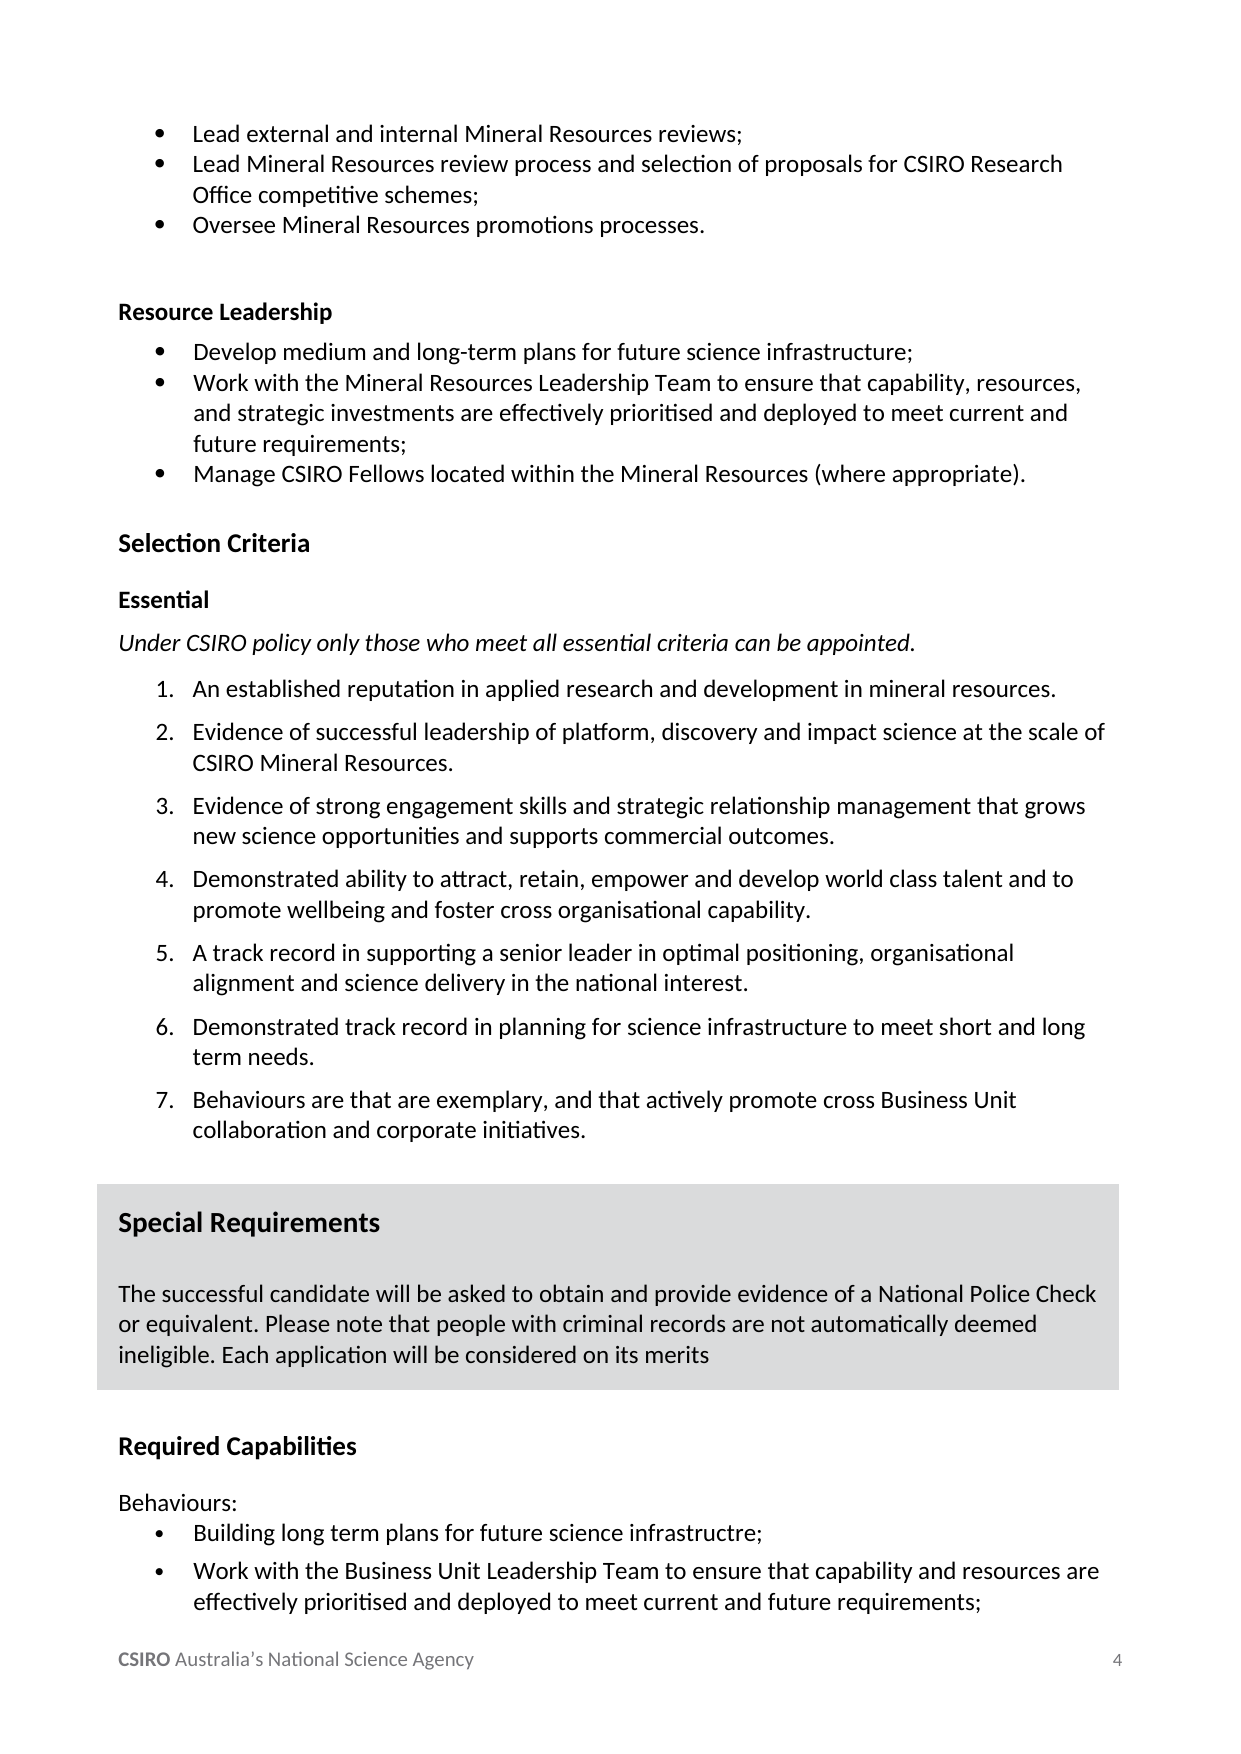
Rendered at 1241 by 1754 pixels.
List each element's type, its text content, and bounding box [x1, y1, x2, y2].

list Oversee Mineral Resources promotions processes. [155, 210, 1122, 240]
list Work with the Business Unit Leadership Team to ensure that capability and resources are effectively prioritised and deployed to meet current and future requirements; [156, 1556, 1122, 1617]
subtitle Required Capabilities [118, 1429, 1122, 1462]
list Demonstrated ability to attract, retain, empower and develop world class talent and to promote wellbeing and foster cross organisational capability. [155, 863, 1122, 924]
list A track record in supporting a senior leader in optimal positioning, organisational alignment and science delivery in the national interest. [155, 937, 1122, 998]
subtitle The successful candidate will be asked to obtain and provide evidence of a National Police Check or equivalent. Please note that people with criminal records are not automatically deemed ineligible. Each application will be considered on its merits [97, 1256, 1119, 1390]
text Resource Leadership [118, 296, 1122, 326]
text Under CSIRO policy only those who meet all essential criteria can be appointed. [118, 627, 1122, 658]
list An established reputation in applied research and development in mineral resources. [155, 673, 1122, 704]
list Building long term plans for future science infrastructre; [156, 1517, 1122, 1548]
list Evidence of successful leadership of platform, discovery and impact science at the scale of CSIRO Mineral Resources. [155, 716, 1122, 777]
list Manage CSIRO Fellows located within the Mineral Resources (where appropriate). [156, 458, 1122, 489]
list Lead Mineral Resources review process and selection of proposals for CSIRO Research Office competitive schemes; [155, 149, 1122, 210]
subtitle Behaviours: [118, 1487, 1122, 1517]
subtitle Special Requirements [97, 1184, 1119, 1240]
list Behaviours are that are exemplary, and that actively promote cross Business Unit collaboration and corporate initiatives. [155, 1084, 1122, 1145]
list Develop medium and long-term plans for future science infrastructure; [156, 336, 1122, 367]
subtitle Selection Criteria [118, 526, 1122, 559]
list Demonstrated track record in planning for science infrastructure to meet short and long term needs. [155, 1011, 1122, 1072]
subtitle Essential [118, 584, 1122, 615]
list Work with the Mineral Resources Leadership Team to ensure that capability, resources, and strategic investments are effectively prioritised and deployed to meet current and future requirements; [156, 367, 1122, 458]
list Evidence of strong engagement skills and strategic relationship management that grows new science opportunities and supports commercial outcomes. [155, 790, 1122, 851]
list Lead external and internal Mineral Resources reviews; [155, 118, 1122, 149]
